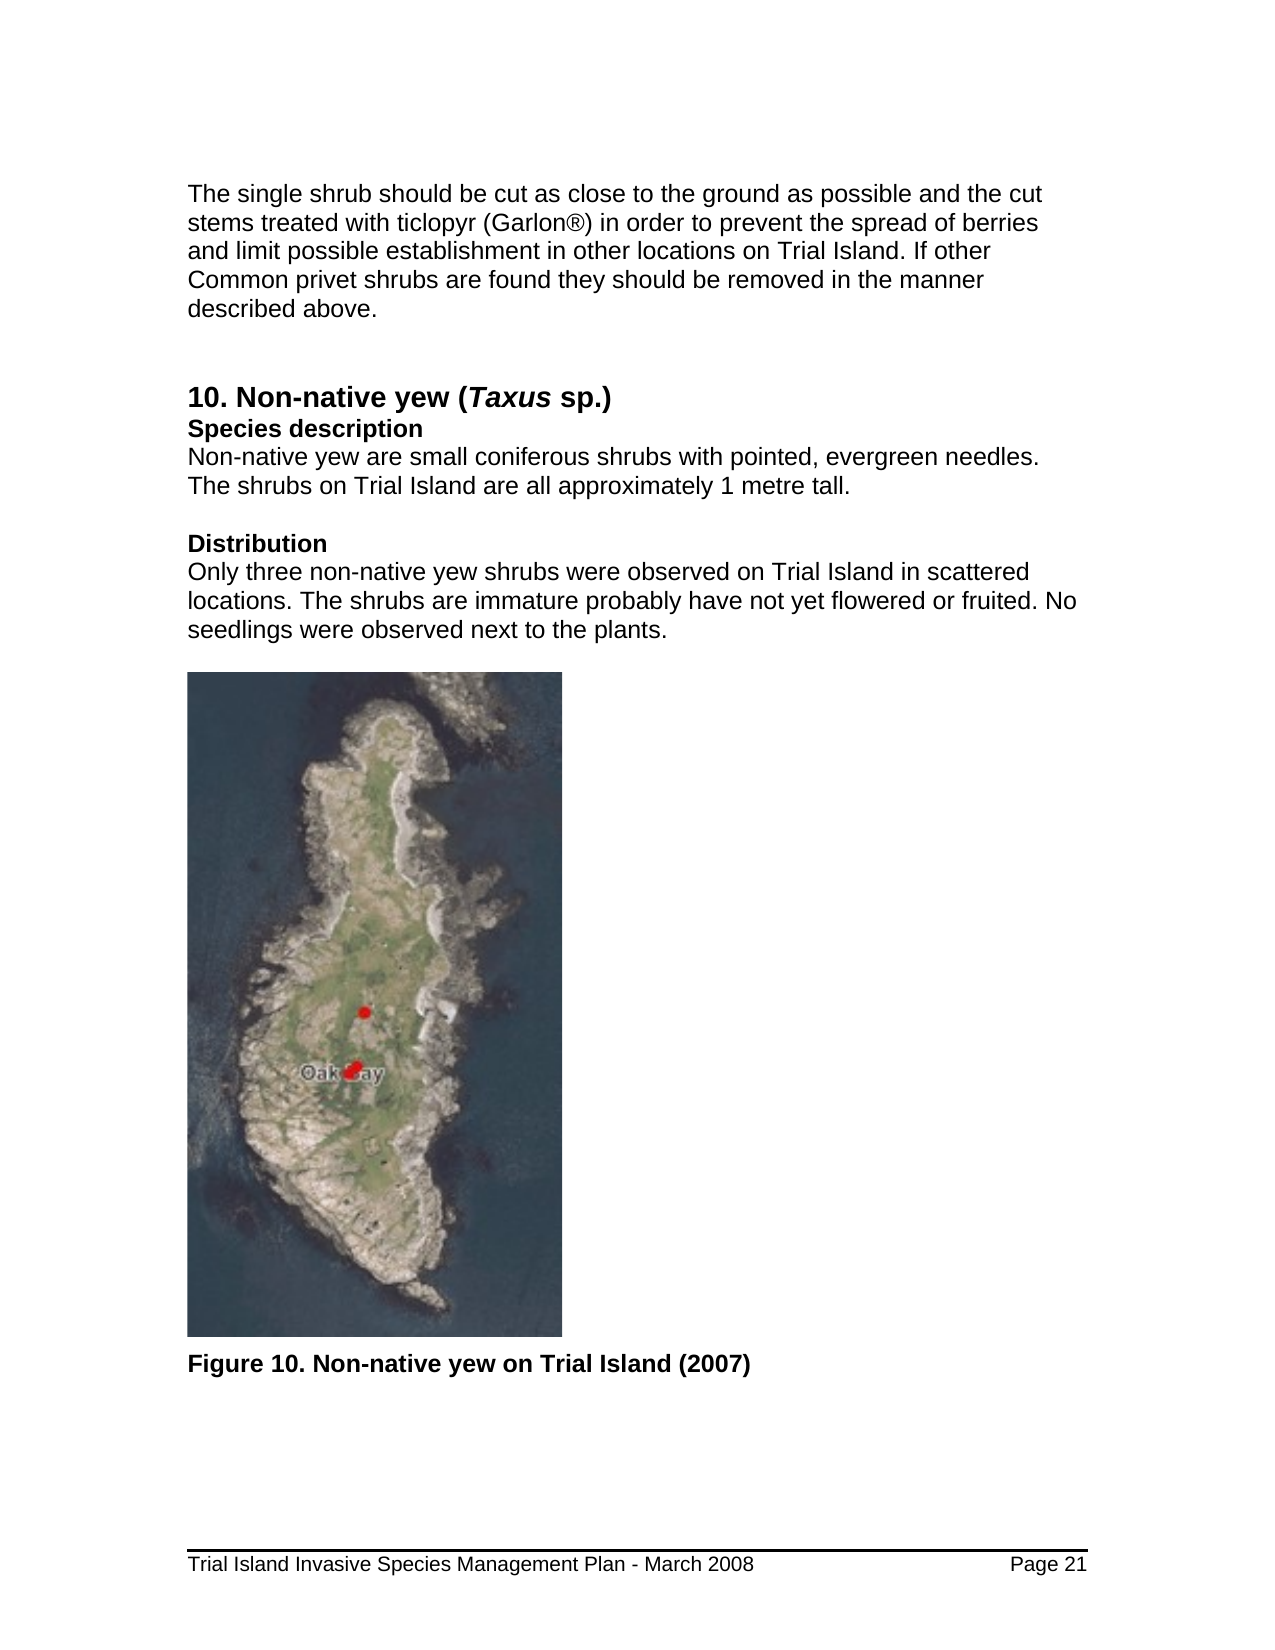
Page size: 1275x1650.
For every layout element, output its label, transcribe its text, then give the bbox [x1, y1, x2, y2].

text Figure 10. Non-native yew on Trial Island (2007) [187, 1349, 1088, 1378]
picture [187, 672, 563, 1337]
text The single shrub should be cut as close to the ground as possible and the cut stems treated with ticlopyr (Garlon®) in order to prevent the spread of berries and limit possible establishment in other locations on Trial Island. If other Common privet shrubs are found they should be removed in the manner described above. [187, 179, 1088, 322]
text Species description [187, 413, 1088, 442]
text Distribution [187, 528, 1088, 557]
text Non-native yew are small coniferous shrubs with pointed, evergreen needles. The shrubs on Trial Island are all approximately 1 metre tall. [187, 442, 1088, 500]
text Only three non-native yew shrubs were observed on Trial Island in scattered locations. The shrubs are immature probably have not yet flowered or fruited. No seedlings were observed next to the plants. [187, 557, 1088, 643]
subtitle 10. Non-native yew (Taxus sp.) [187, 380, 1088, 413]
